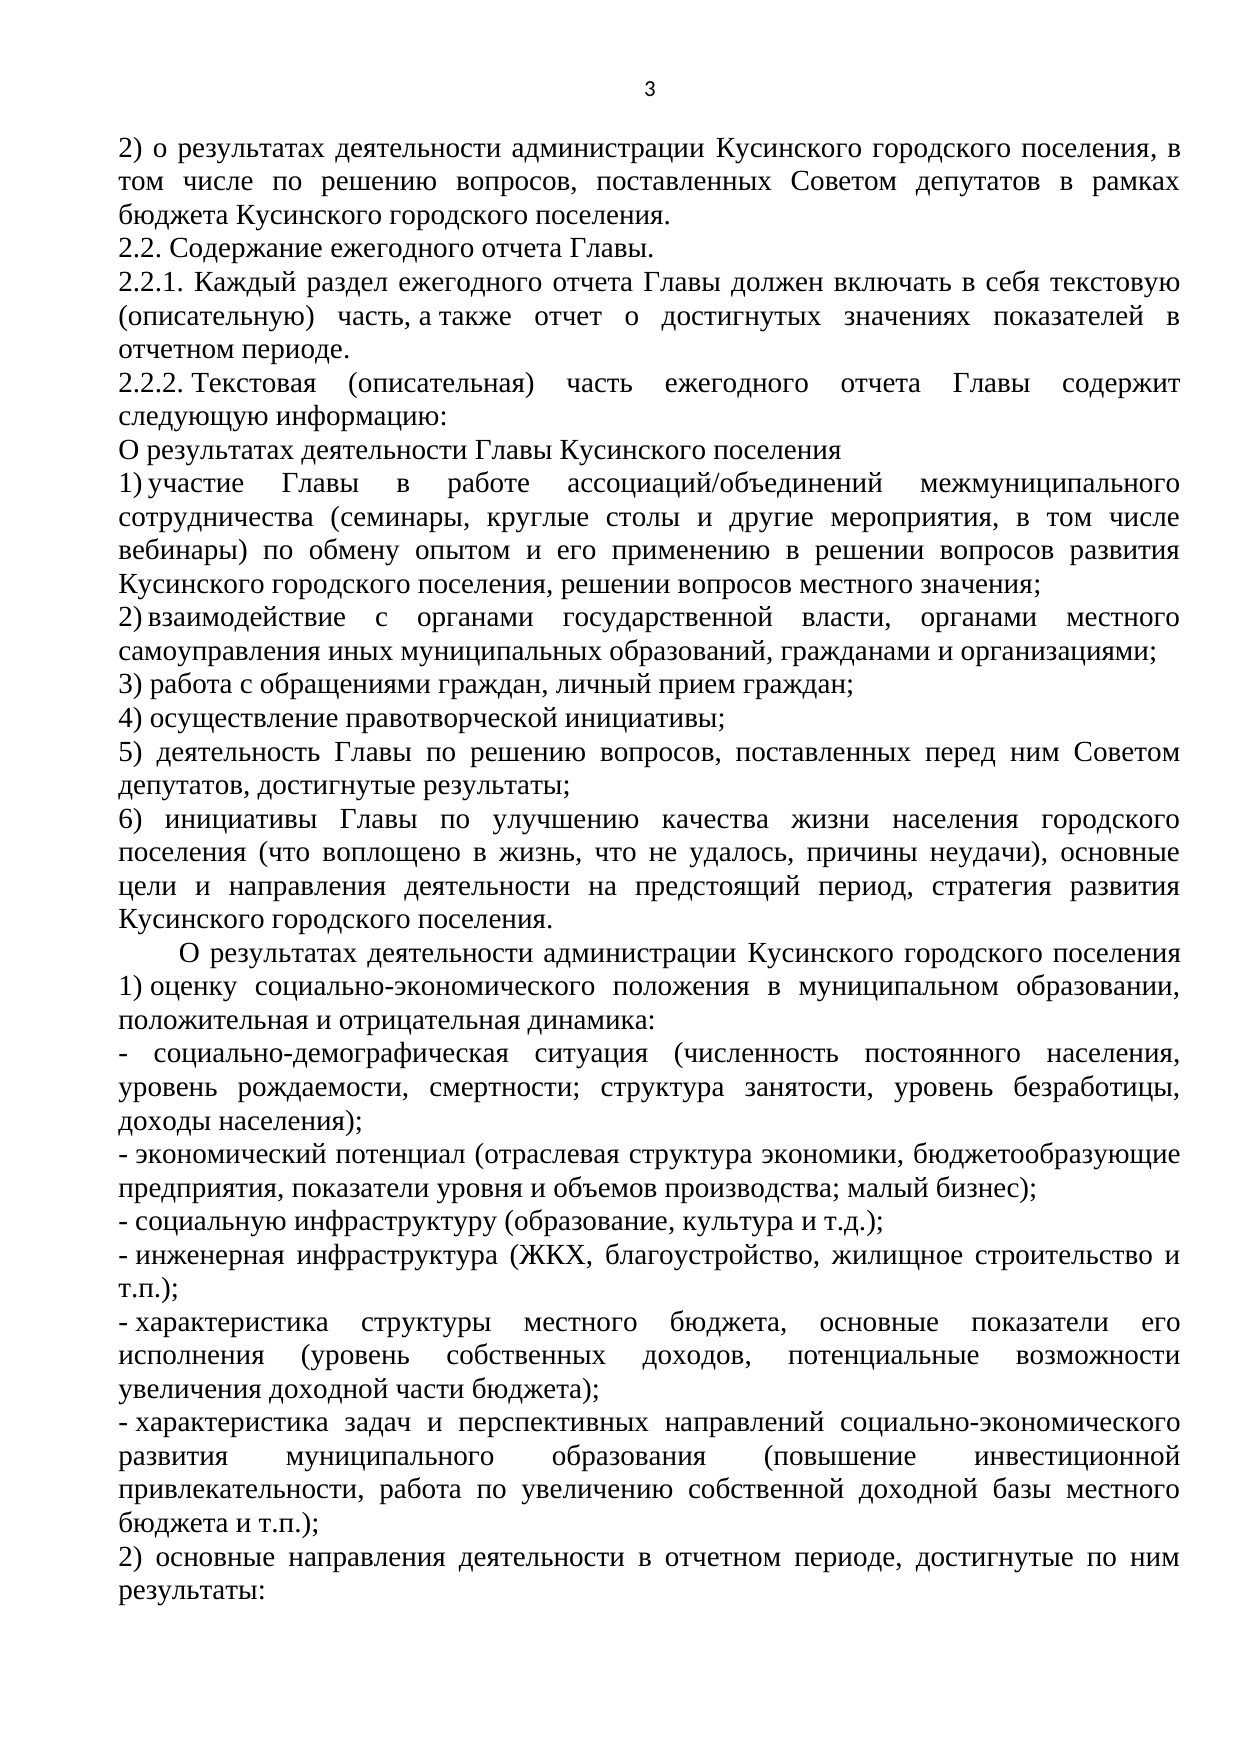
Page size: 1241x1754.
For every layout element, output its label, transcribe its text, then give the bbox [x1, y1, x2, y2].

text - социально-демографическая ситуация (численность постоянного населения, уровень рождаемости, смертности; структура занятости, уровень безработицы, доходы населения); [118, 1036, 1181, 1136]
text 6) инициативы Главы по улучшению качества жизни населения городского поселения (что воплощено в жизнь, что не удалось, причины неудачи), основные цели и направления деятельности на предстоящий период, стратегия развития Кусинского городского поселения. [118, 801, 1181, 935]
text О результатах деятельности администрации Кусинского городского поселения 1) оценку социально-экономического положения в муниципальном образовании, положительная и отрицательная динамика: [118, 935, 1181, 1036]
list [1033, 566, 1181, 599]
list взаимодействие с органами государственной власти, органами местного самоуправления иных муниципальных образований, гражданами и организациями; [118, 599, 1181, 667]
text - характеристика структуры местного бюджета, основные показатели его исполнения (уровень собственных доходов, потенциальные возможности увеличения доходной части бюджета); [118, 1304, 1181, 1404]
text 2) основные направления деятельности в отчетном периоде, достигнутые по ним результаты: [118, 1539, 1181, 1606]
text - экономический потенциал (отраслевая структура экономики, бюджетообразующие предприятия, показатели уровня и объемов производства; малый бизнес); [118, 1136, 1181, 1203]
text 3) работа с обращениями граждан, личный прием граждан; [118, 667, 1181, 700]
text - характеристика задач и перспективных направлений социально-экономического развития муниципального образования (повышение инвестиционной привлекательности, работа по увеличению собственной доходной базы местного бюджета и т.п.); [118, 1404, 1181, 1539]
text 2.2. Содержание ежегодного отчета Главы. [118, 231, 1181, 264]
text 5) деятельность Главы по решению вопросов, поставленных перед ним Советом депутатов, достигнутые результаты; [118, 734, 1181, 801]
text 4) осуществление правотворческой инициативы; [118, 700, 1181, 734]
text О результатах деятельности Главы Кусинского поселения [118, 432, 1181, 465]
text 2) о результатах деятельности администрации Кусинского городского поселения, в том числе по решению вопросов, поставленных Советом депутатов в рамках бюджета Кусинского городского поселения. [118, 130, 1181, 231]
list участие Главы в работе ассоциаций/объединений межмуниципального сотрудничества (семинары, круглые столы и другие мероприятия, в том числе вебинары) по обмену опытом и его применению в решении вопросов развития Кусинского городского поселения, решении вопросов местного значения; [118, 465, 1181, 533]
text - инженерная инфраструктура (ЖКХ, благоустройство, жилищное строительство и т.п.); [118, 1237, 1181, 1304]
text 2.2.2. Текстовая (описательная) часть ежегодного отчета Главы содержит следующую информацию: [118, 365, 1181, 432]
text - социальную инфраструктуру (образование, культура и т.д.); [118, 1203, 1181, 1237]
text 2.2.1. Каждый раздел ежегодного отчета Главы должен включать в себя текстовую (описательную) часть, а также отчет о достигнутых значениях показателей в отчетном периоде. [118, 264, 1181, 365]
